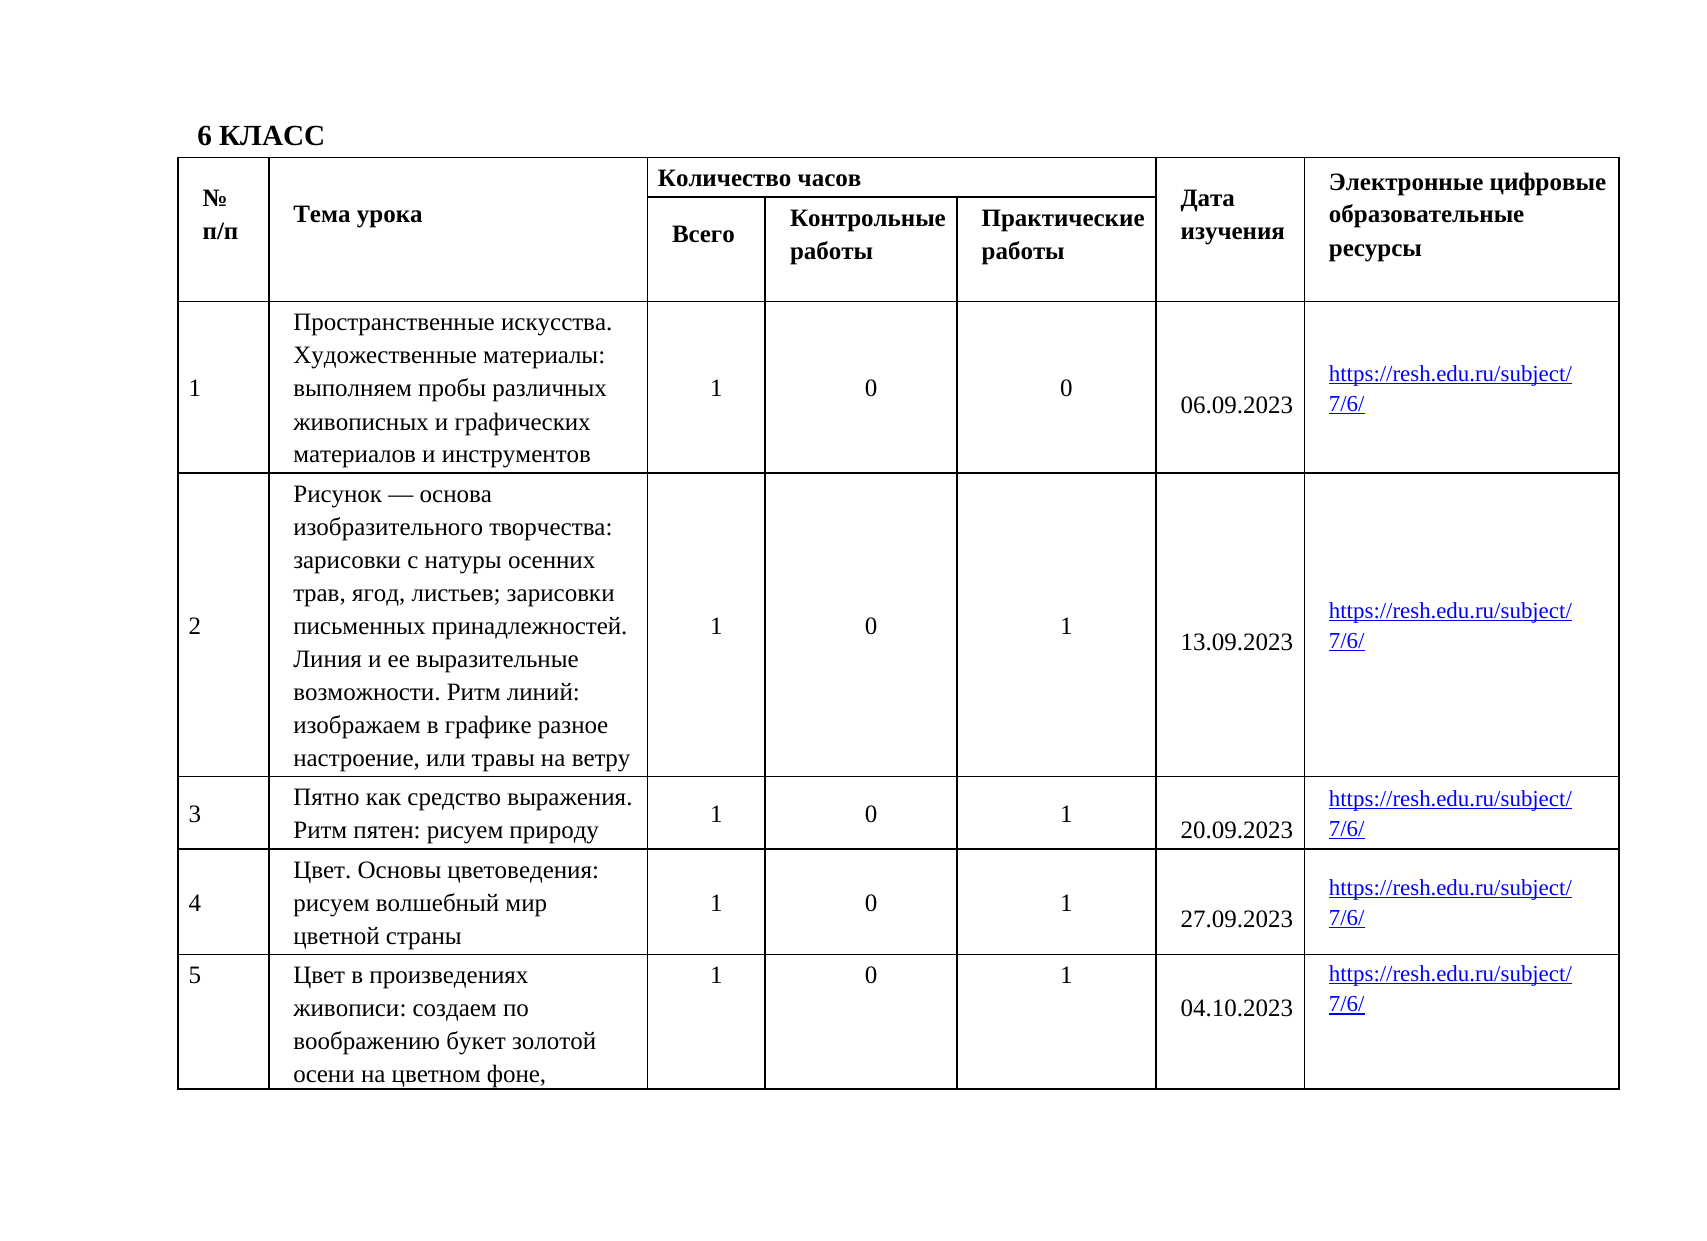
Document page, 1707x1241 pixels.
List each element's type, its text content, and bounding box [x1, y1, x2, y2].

table_cell 2 [179, 474, 268, 776]
table_cell Контрольные работы [766, 198, 956, 301]
table_cell 4 [179, 850, 268, 953]
table_cell Пространственные искусства. Художественные материалы: выполняем пробы различных живописных и графических материалов и инструментов [270, 302, 647, 472]
table_header № п/п [179, 158, 268, 301]
table_cell 1 [958, 850, 1155, 953]
table_cell 1 [179, 302, 268, 472]
table_cell 0 [766, 302, 956, 472]
table_cell 27.09.2023 [1157, 850, 1304, 953]
table_header Тема урока [270, 158, 647, 301]
table_cell 0 [766, 850, 956, 953]
table_cell Всего [648, 198, 764, 301]
table_cell Практические работы [958, 198, 1155, 301]
table_cell 06.09.2023 [1157, 302, 1304, 472]
table_cell 1 [648, 302, 764, 472]
table_header Дата изучения [1157, 158, 1304, 301]
table_cell 1 [648, 955, 764, 1088]
table_header Количество часов [648, 158, 1155, 196]
table_cell 13.09.2023 [1157, 474, 1304, 776]
table_cell 1 [648, 474, 764, 776]
table_cell 20.09.2023 [1157, 777, 1304, 848]
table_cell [1305, 955, 1618, 1088]
table_cell 04.10.2023 [1157, 955, 1304, 1088]
table_cell https://resh.edu.ru/subject/7/6/ [1305, 474, 1618, 776]
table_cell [270, 955, 647, 1088]
table_cell https://resh.edu.ru/subject/7/6/ [1305, 777, 1618, 848]
table_cell https://resh.edu.ru/subject/7/6/ [1305, 850, 1618, 953]
table_cell 0 [958, 302, 1155, 472]
table_cell 3 [179, 777, 268, 848]
table_cell 1 [958, 955, 1155, 1088]
table_cell 1 [648, 850, 764, 953]
text 6 КЛАСС [190, 118, 1618, 152]
table_cell 0 [766, 474, 956, 776]
table_cell Рисунок — основа изобразительного творчества: зарисовки с натуры осенних трав, ягод, листьев; зарисовки письменных принадлежностей. Линия и ее выразительные возможности. Ритм линий: изображаем в графике разное настроение, или травы на ветру [270, 474, 647, 776]
table_cell 1 [648, 777, 764, 848]
table_header Электронные цифровые образовательные ресурсы [1305, 158, 1618, 301]
table_cell 1 [958, 474, 1155, 776]
table_cell 1 [958, 777, 1155, 848]
table_cell Цвет. Основы цветоведения: рисуем волшебный мир цветной страны [270, 850, 647, 953]
table_cell 0 [766, 777, 956, 848]
table_cell https://resh.edu.ru/subject/7/6/ [1305, 302, 1618, 472]
table_cell Пятно как средство выражения. Ритм пятен: рисуем природу [270, 777, 647, 848]
table_cell 0 [766, 955, 956, 1088]
table_cell 5 [179, 955, 268, 1088]
